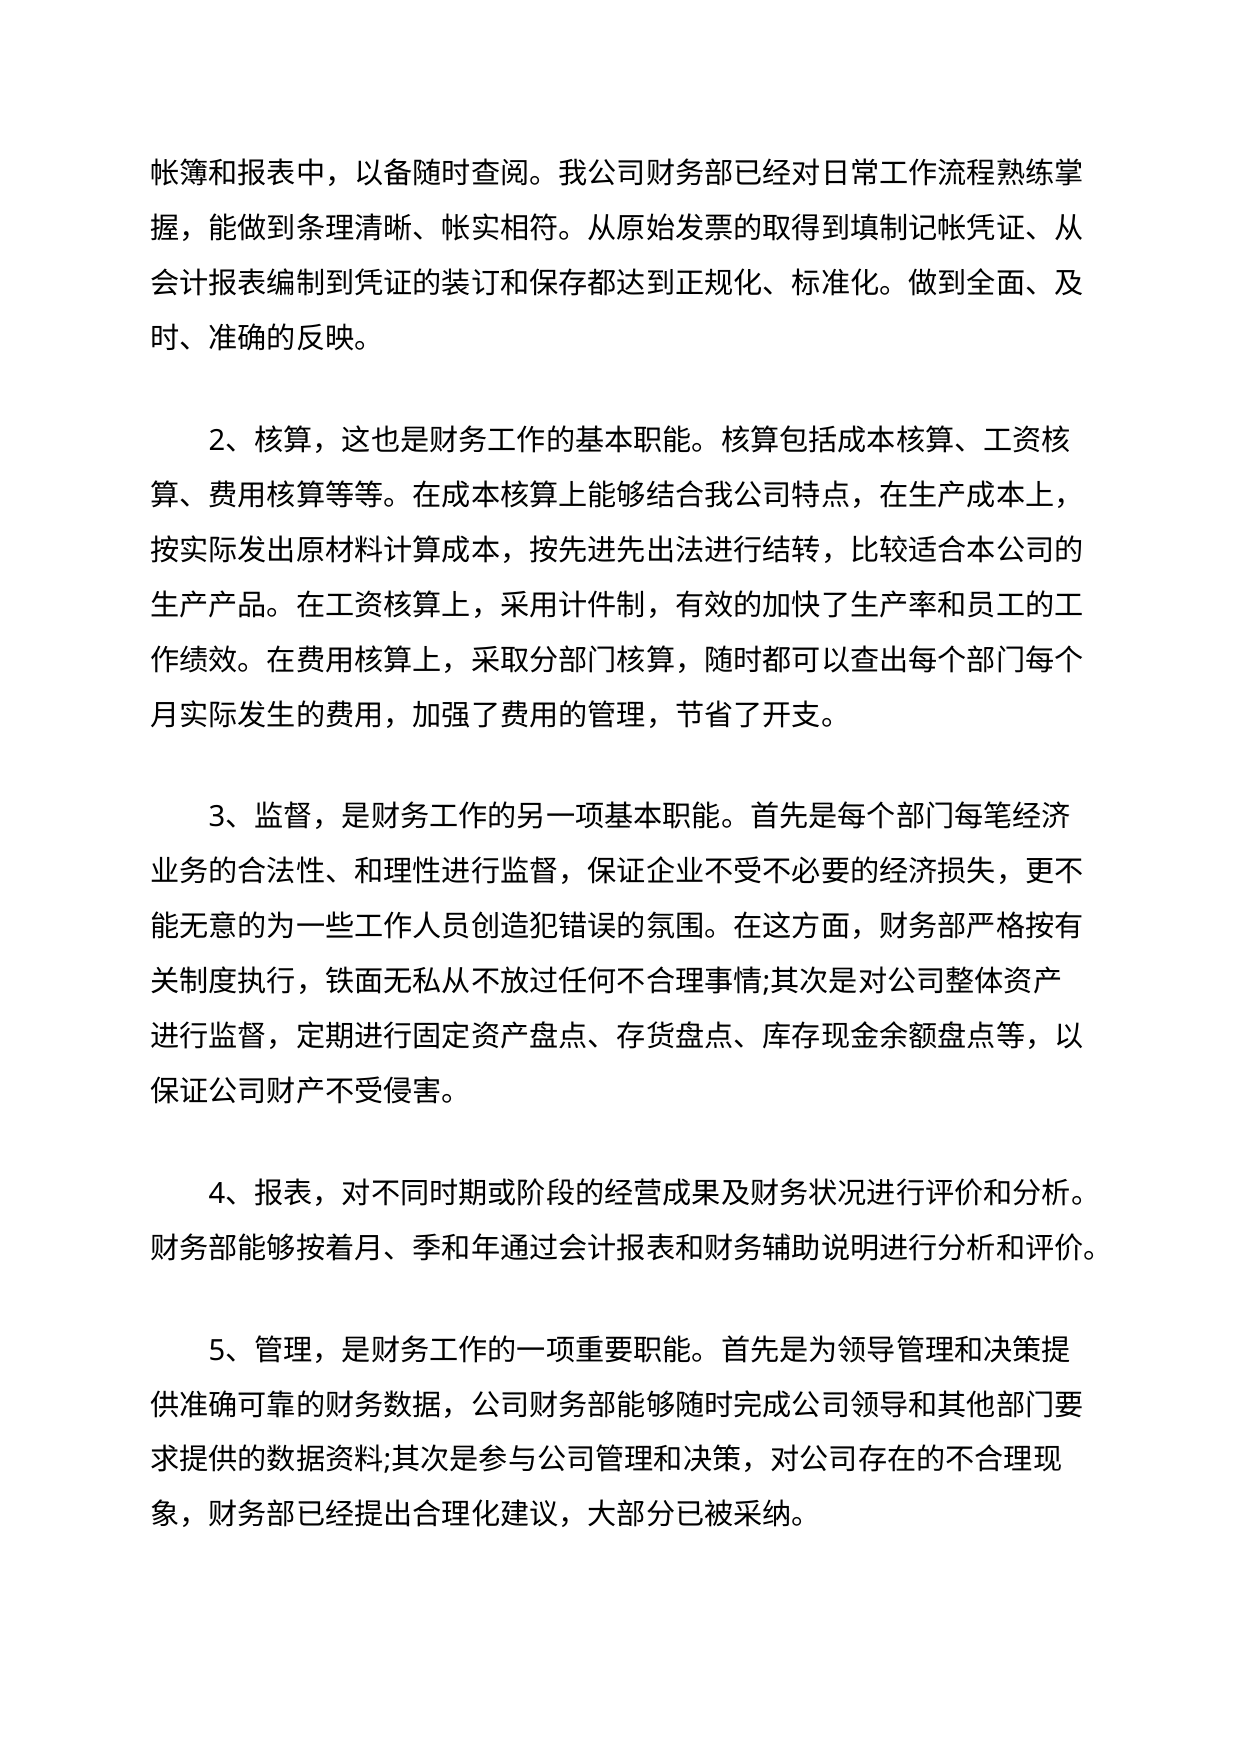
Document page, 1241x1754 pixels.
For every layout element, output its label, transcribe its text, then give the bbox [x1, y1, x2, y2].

text 2、核算，这也是财务工作的基本职能。核算包括成本核算、工资核算、费用核算等等。在成本核算上能够结合我公司特点，在生产成本上，按实际发出原材料计算成本，按先进先出法进行结转，比较适合本公司的生产产品。在工资核算上，采用计件制，有效的加快了生产率和员工的工作绩效。在费用核算上，采取分部门核算，随时都可以查出每个部门每个月实际发生的费用，加强了费用的管理，节省了开支。 [150, 416, 1090, 733]
text 3、监督，是财务工作的另一项基本职能。首先是每个部门每笔经济业务的合法性、和理性进行监督，保证企业不受不必要的经济损失，更不能无意的为一些工作人员创造犯错误的氛围。在这方面，财务部严格按有关制度执行，铁面无私从不放过任何不合理事情;其次是对公司整体资产进行监督，定期进行固定资产盘点、存货盘点、库存现金余额盘点等，以保证公司财产不受侵害。 [150, 793, 1090, 1110]
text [150, 150, 1090, 357]
text 5、管理，是财务工作的一项重要职能。首先是为领导管理和决策提供准确可靠的财务数据，公司财务部能够随时完成公司领导和其他部门要求提供的数据资料;其次是参与公司管理和决策，对公司存在的不合理现象，财务部已经提出合理化建议，大部分已被采纳。 [150, 1326, 1090, 1533]
text 4、报表，对不同时期或阶段的经营成果及财务状况进行评价和分析。财务部能够按着月、季和年通过会计报表和财务辅助说明进行分析和评价。 [150, 1169, 1090, 1267]
